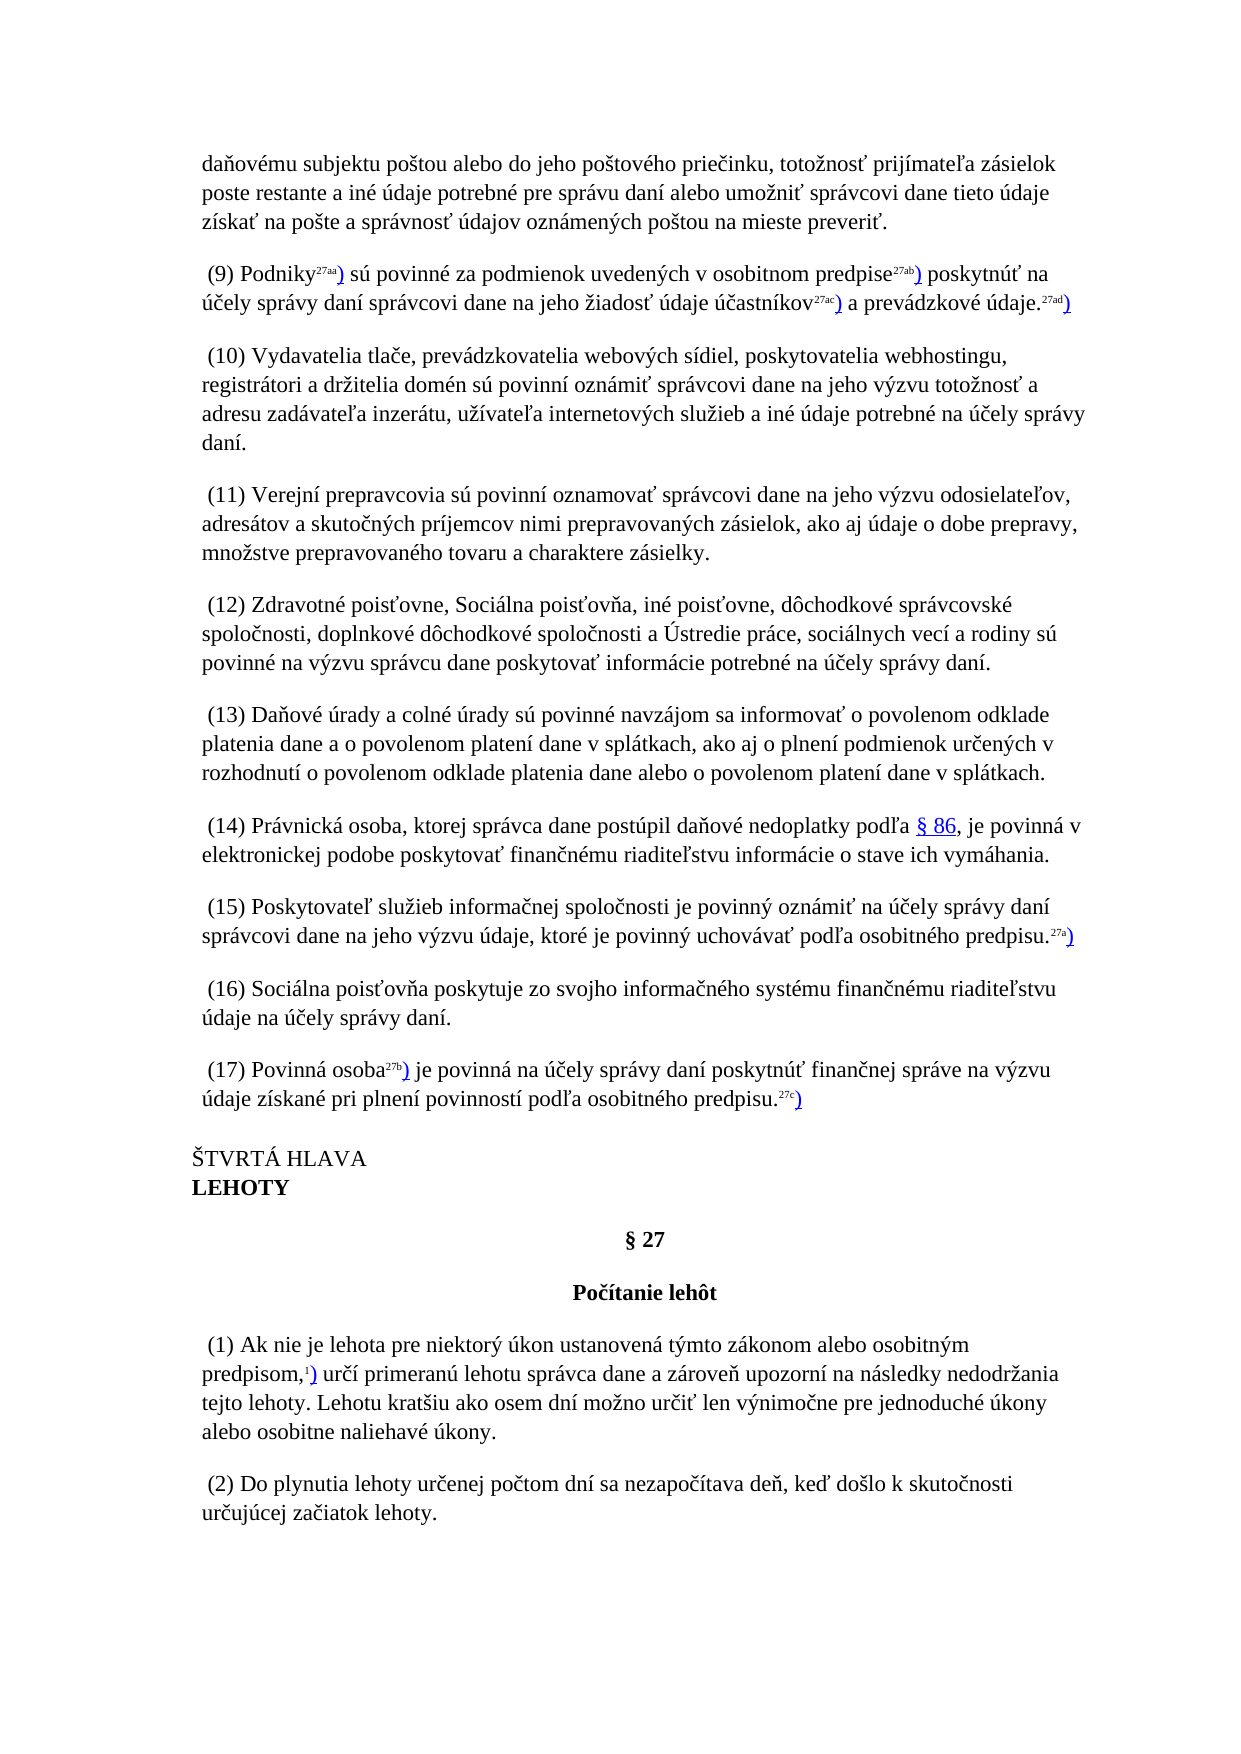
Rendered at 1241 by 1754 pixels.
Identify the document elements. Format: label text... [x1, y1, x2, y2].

text (17) Povinná osoba27b) je povinná na účely správy daní poskytnúť finančnej správe na výzvu údaje získané pri plnení povinností podľa osobitného predpisu.27c) [202, 1056, 1090, 1111]
text (16) Sociálna poisťovňa poskytuje zo svojho informačného systému finančnému riaditeľstvu údaje na účely správy daní. [202, 974, 1090, 1030]
text Počítanie lehôt [194, 1279, 1090, 1305]
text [202, 150, 1090, 234]
text (10) Vydavatelia tlače, prevádzkovatelia webových sídiel, poskytovatelia webhostingu, registrátori a držitelia domén sú povinní oznámiť správcovi dane na jeho výzvu totožnosť a adresu zadávateľa inzerátu, užívateľa internetových služieb a iné údaje potrebné na účely správy daní. [202, 342, 1090, 455]
text (9) Podniky27aa) sú povinné za podmienok uvedených v osobitnom predpise27ab) poskytnúť na účely správy daní správcovi dane na jeho žiadosť údaje účastníkov27ac) a prevádzkové údaje.27ad) [202, 260, 1090, 316]
text (1) Ak nie je lehota pre niektorý úkon ustanovená týmto zákonom alebo osobitným predpisom,1) určí primeranú lehotu správca dane a zároveň upozorní na následky nedodržania tejto lehoty. Lehotu kratšiu ako osem dní možno určiť len výnimočne pre jednoduché úkony alebo osobitne naliehavé úkony. [202, 1331, 1090, 1444]
text (15) Poskytovateľ služieb informačnej spoločnosti je povinný oznámiť na účely správy daní správcovi dane na jeho výzvu údaje, ktoré je povinný uchovávať podľa osobitného predpisu.27a) [202, 893, 1090, 948]
text ŠTVRTÁ HLAVA [186, 1145, 1090, 1171]
text (2) Do plynutia lehoty určenej počtom dní sa nezapočítava deň, keď došlo k skutočnosti určujúcej začiatok lehoty. [202, 1471, 1090, 1526]
text (12) Zdravotné poisťovne, Sociálna poisťovňa, iné poisťovne, dôchodkové správcovské spoločnosti, doplnkové dôchodkové spoločnosti a Ústredie práce, sociálnych vecí a rodiny sú povinné na výzvu správcu dane poskytovať informácie potrebné na účely správy daní. [202, 591, 1090, 676]
text (13) Daňové úrady a colné úrady sú povinné navzájom sa informovať o povolenom odklade platenia dane a o povolenom platení dane v splátkach, ako aj o plnení podmienok určených v rozhodnutí o povolenom odklade platenia dane alebo o povolenom platení dane v splátkach. [202, 702, 1090, 786]
text (11) Verejní prepravcovia sú povinní oznamovať správcovi dane na jeho výzvu odosielateľov, adresátov a skutočných príjemcov nimi prepravovaných zásielok, ako aj údaje o dobe prepravy, množstve prepravovaného tovaru a charaktere zásielky. [202, 481, 1090, 565]
text (14) Právnická osoba, ktorej správca dane postúpil daňové nedoplatky podľa § 86, je povinná v elektronickej podobe poskytovať finančnému riaditeľstvu informácie o stave ich vymáhania. [202, 812, 1090, 867]
text § 27 [194, 1226, 1090, 1253]
text LEHOTY [186, 1174, 1090, 1200]
